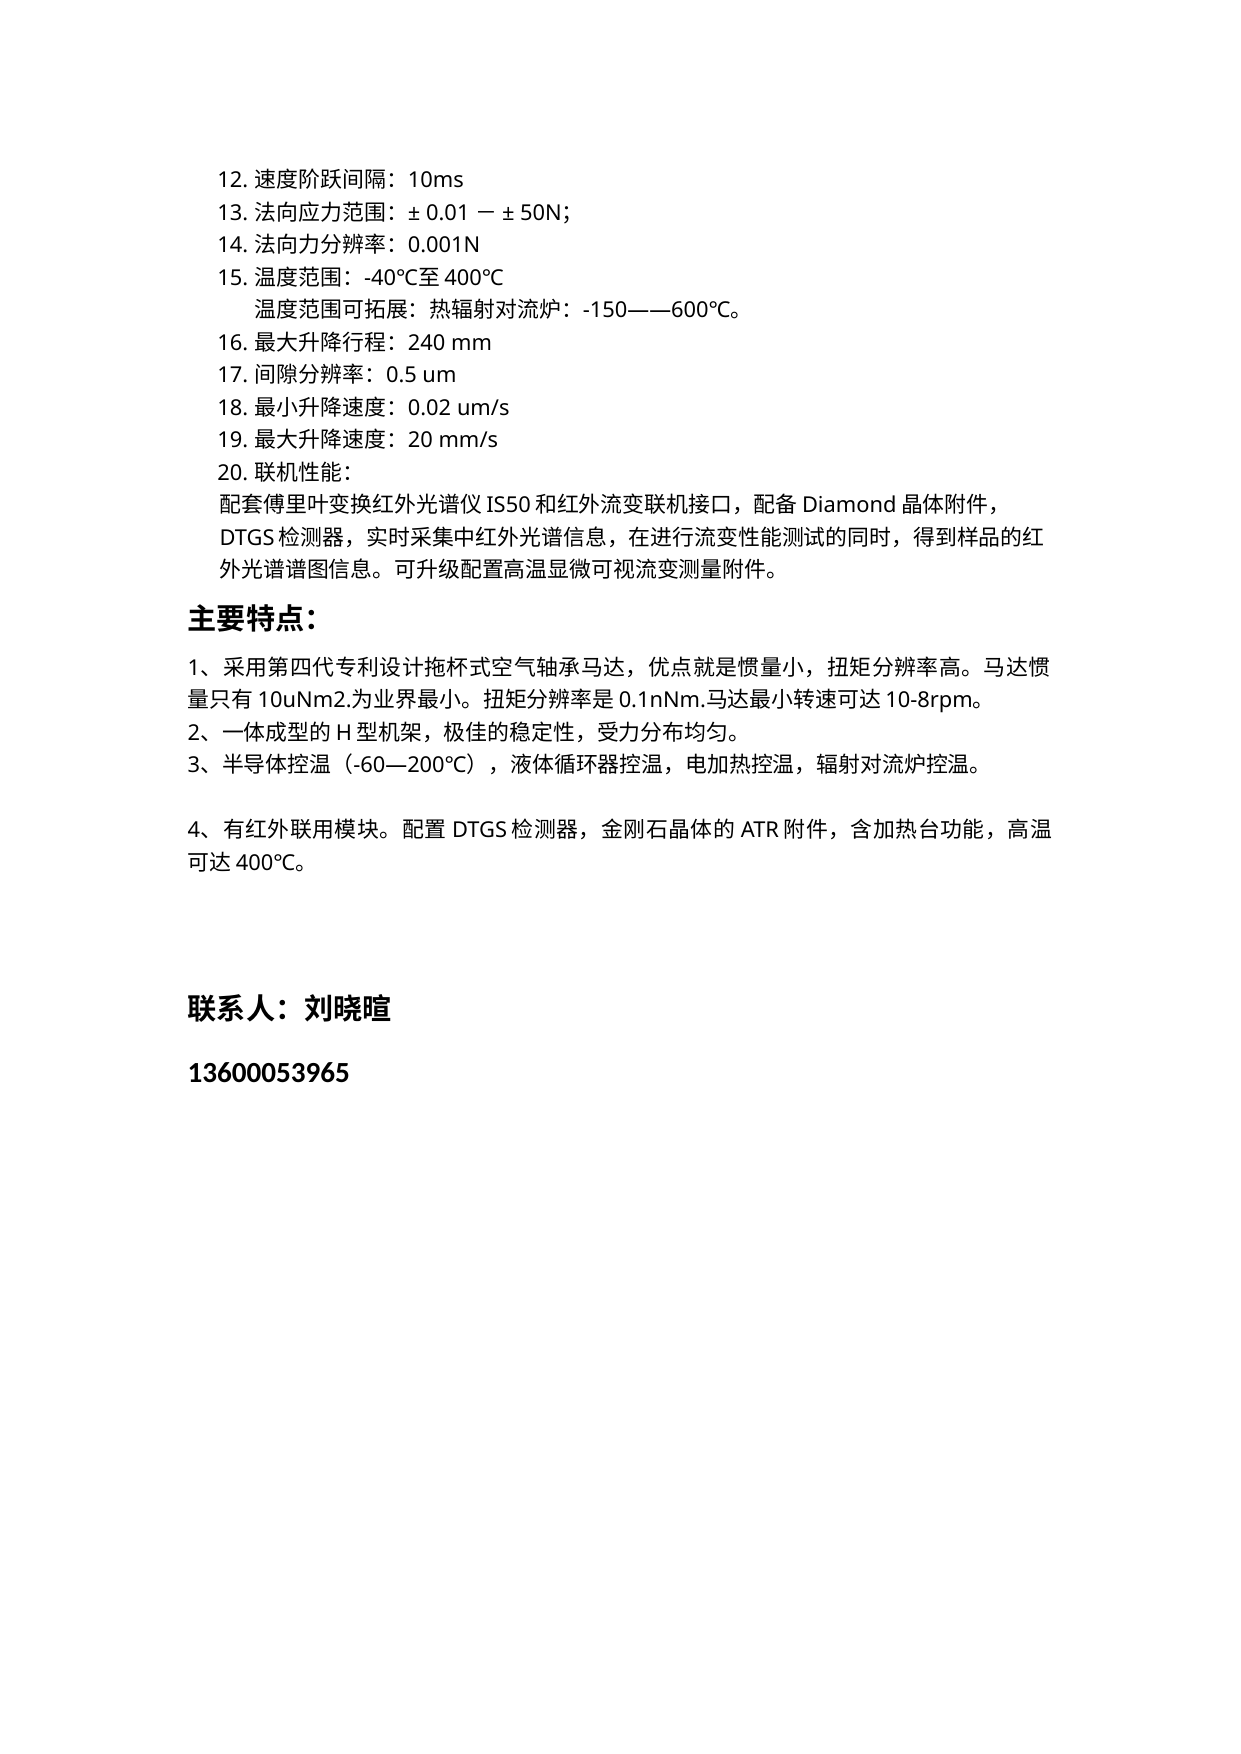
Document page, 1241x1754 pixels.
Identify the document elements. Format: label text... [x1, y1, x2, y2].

list 配套傅里叶变换红外光谱仪IS50和红外流变联机接口，配备Diamond晶体附件，DTGS检测器，实时采集中红外光谱信息，在进行流变性能测试的同时，得到样品的红外光谱谱图信息。可升级配置高温显微可视流变测量附件。 [219, 487, 1053, 584]
text 联系人：刘晓暄 [187, 974, 1053, 1039]
text 2、一体成型的H型机架，极佳的稳定性，受力分布均匀。 [187, 714, 1053, 747]
text 4、有红外联用模块。配置DTGS检测器，金刚石晶体的ATR附件，含加热台功能，高温可达400℃。 [187, 812, 1053, 877]
list 速度阶跃间隔：10ms [217, 162, 1053, 194]
text 1、采用第四代专利设计拖杯式空气轴承马达，优点就是惯量小，扭矩分辨率高。马达惯量只有10uNm2.为业界最小。扭矩分辨率是0.1nNm.马达最小转速可达10‐8rpm。 [187, 649, 1053, 714]
list 最大升降行程：240 mm [217, 324, 1053, 357]
list 间隙分辨率：0.5 um [217, 357, 1053, 389]
text 温度范围可拓展：热辐射对流炉：-150——600℃。 [254, 292, 1053, 324]
list 温度范围：-40℃至400℃ [217, 259, 1053, 292]
list 联机性能： [217, 454, 1053, 487]
text 13600053965 [187, 1039, 1053, 1104]
list 最小升降速度：0.02 um/s [217, 389, 1053, 422]
text 主要特点： [187, 584, 1053, 649]
list 法向应力范围：± 0.01 － ± 50N； [217, 194, 1053, 227]
text 3、半导体控温（-60—200℃），液体循环器控温，电加热控温，辐射对流炉控温。 [187, 747, 1053, 779]
list 法向力分辨率：0.001N [217, 227, 1053, 259]
list 最大升降速度：20 mm/s [217, 422, 1053, 454]
